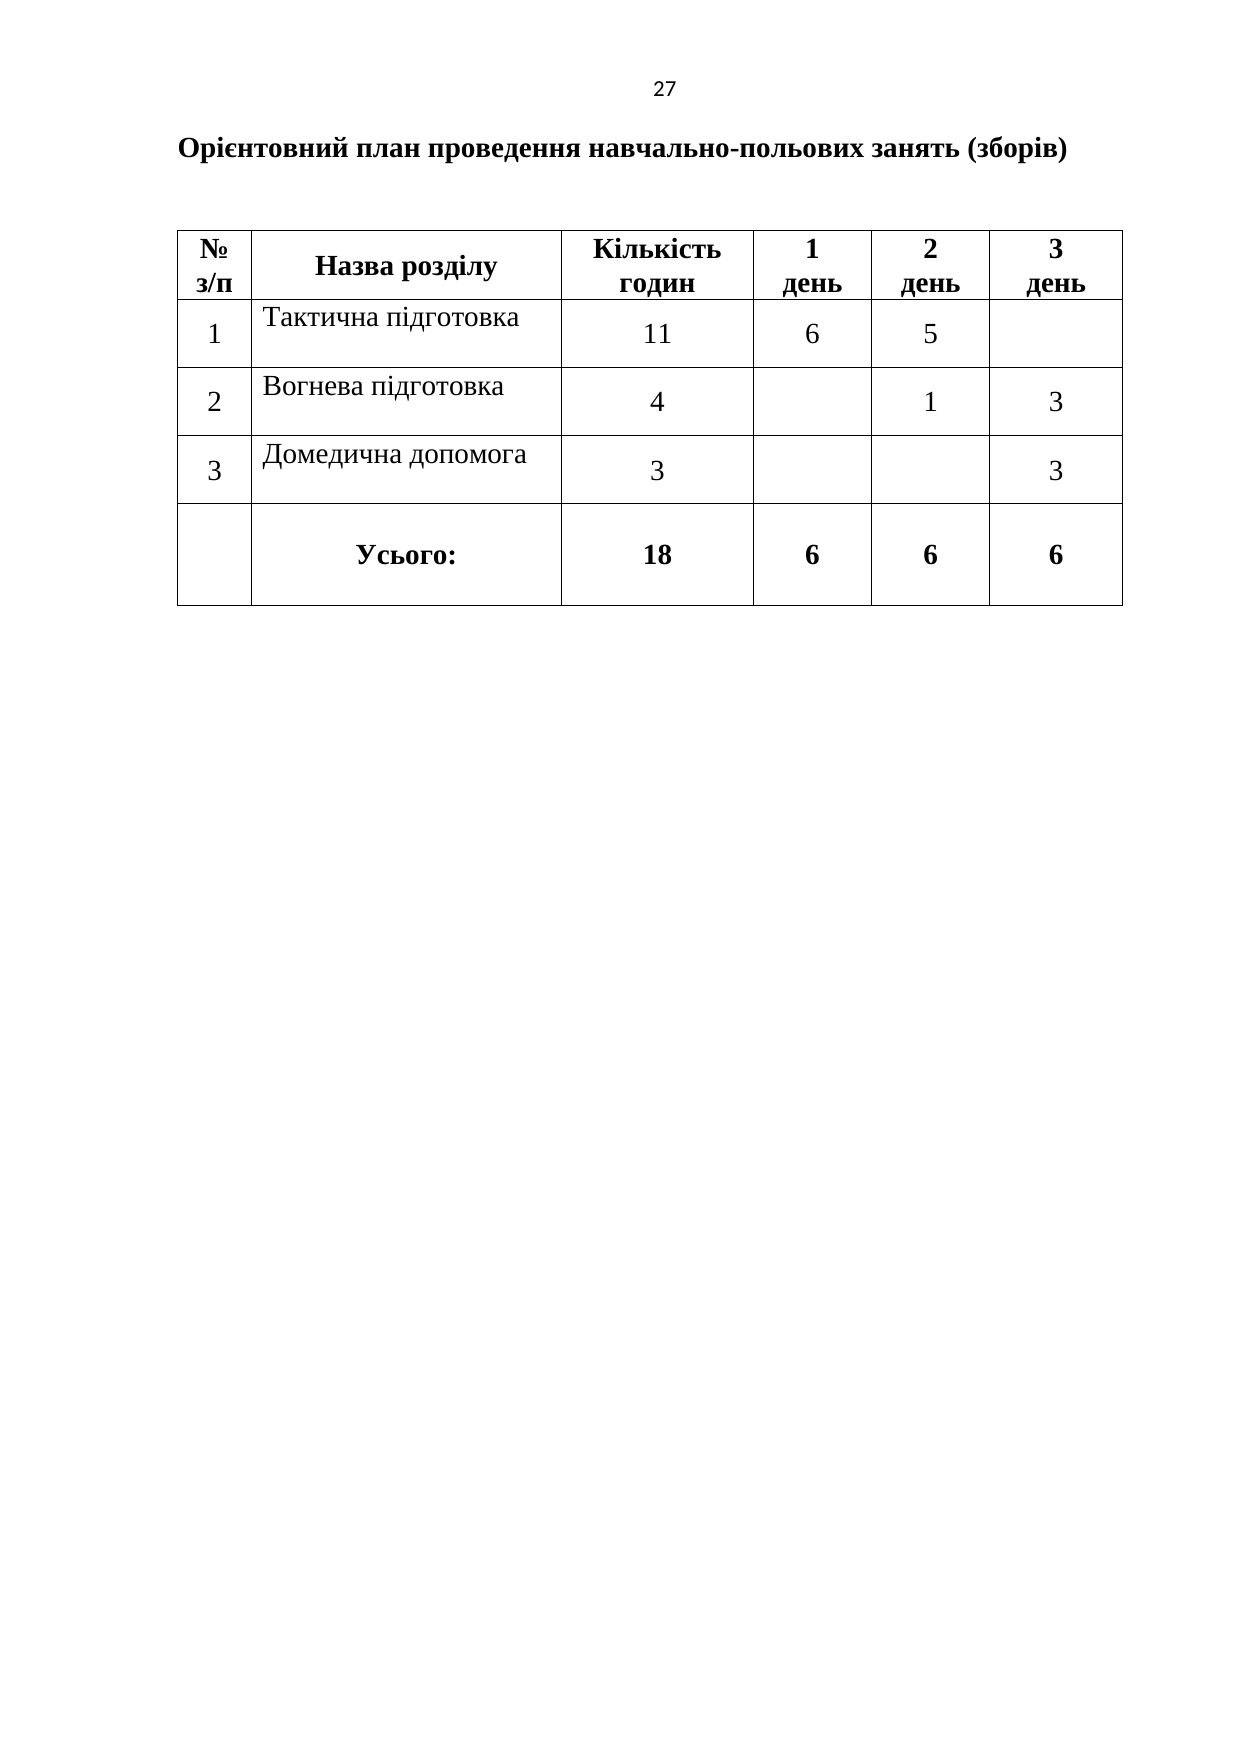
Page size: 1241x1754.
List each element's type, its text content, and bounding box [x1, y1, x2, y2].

table_cell [872, 436, 989, 503]
table_cell 1 [872, 368, 989, 435]
table_cell Тактична підготовка [252, 300, 561, 367]
table_cell 2 [178, 368, 251, 435]
table_cell [754, 368, 871, 435]
table_cell 4 [562, 368, 753, 435]
table_header Назва розділу [252, 231, 561, 298]
table_cell 3 [990, 436, 1122, 503]
table_header Кількість годин [562, 231, 753, 298]
table_cell 3 [562, 436, 753, 503]
table_cell Домедична допомога [252, 436, 561, 503]
table_cell Усього: [252, 504, 561, 604]
table_cell [178, 504, 251, 604]
text Орієнтовний план проведення навчально-польових занять (зборів) [177, 130, 1152, 163]
table_cell Вогнева підготовка [252, 368, 561, 435]
table_cell 6 [990, 504, 1122, 604]
table_cell 3 [990, 368, 1122, 435]
table_cell 6 [754, 504, 871, 604]
table_cell 5 [872, 300, 989, 367]
table_cell 6 [754, 300, 871, 367]
table_cell 6 [872, 504, 989, 604]
table_cell [990, 300, 1122, 367]
table_cell 1 [178, 300, 251, 367]
table_header 2 день [872, 231, 989, 298]
table_header № з/п [178, 231, 251, 298]
table_cell 18 [562, 504, 753, 604]
table_cell [754, 436, 871, 503]
table_header 3 день [990, 231, 1122, 298]
table_cell 3 [178, 436, 251, 503]
table_header 1 день [754, 231, 871, 298]
table_cell 11 [562, 300, 753, 367]
